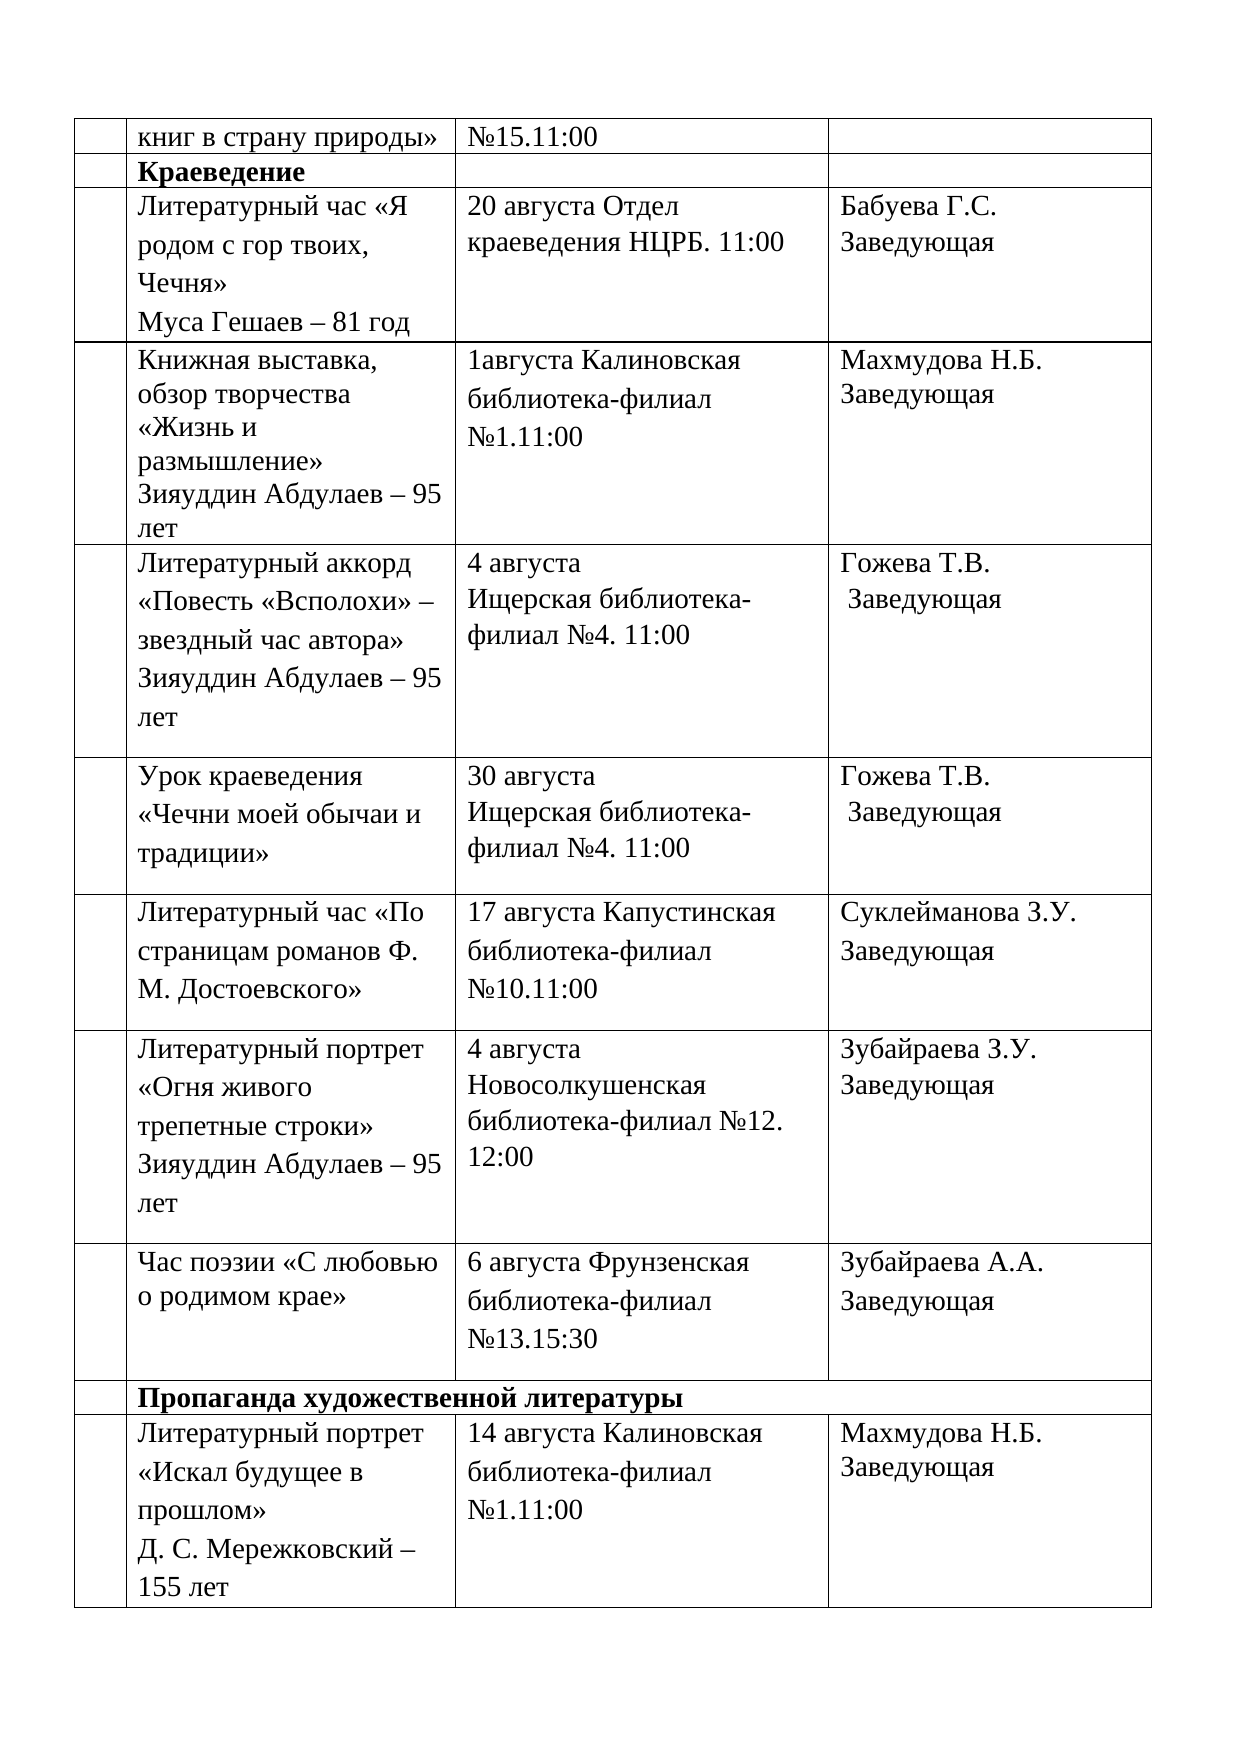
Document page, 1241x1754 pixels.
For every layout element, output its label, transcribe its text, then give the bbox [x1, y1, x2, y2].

table_cell 6 августа Фрунзенская библиотека-филиал №13.15:30 [456, 1244, 828, 1379]
table_cell Литературный час «По страницам романов Ф. М. Достоевского» [127, 895, 455, 1030]
table_cell Гожева Т.В. Заведующая [829, 758, 1151, 893]
table_cell [75, 545, 126, 757]
table_cell Литературный час «Я родом с гор твоих, Чечня» Муса Гешаев – 81 год [127, 188, 455, 341]
table_cell 30 августа Ищерская библиотека-филиал №4. 11:00 [456, 758, 828, 893]
table_cell Литературный портрет «Огня живого трепетные строки» Зияуддин Абдулаев – 95 лет [127, 1031, 455, 1243]
table_cell [75, 1244, 126, 1379]
table_cell Краеведение [127, 154, 455, 187]
table_cell [75, 1415, 126, 1607]
table_cell Литературный портрет «Искал будущее в прошлом» Д. С. Мережковский – 155 лет [127, 1415, 455, 1607]
table_cell [75, 1031, 126, 1243]
table_cell 14 августа Калиновская библиотека-филиал №1.11:00 [456, 1415, 828, 1607]
table_cell Махмудова Н.Б. Заведующая [829, 343, 1151, 544]
table_cell Зубайраева А.А. Заведующая [829, 1244, 1151, 1379]
table_cell [829, 154, 1151, 187]
table_cell 20 августа Отдел краеведения НЦРБ. 11:00 [456, 188, 828, 341]
table_cell Пропаганда художественной литературы [127, 1381, 1151, 1414]
table_cell Бабуева Г.С. Заведующая [829, 188, 1151, 341]
table_cell [75, 119, 126, 153]
table_cell [75, 188, 126, 341]
table_cell Книжная выставка, обзор творчества «Жизнь и размышление» Зияуддин Абдулаев – 95 лет [127, 343, 455, 544]
table_cell 1августа Калиновская библиотека-филиал №1.11:00 [456, 343, 828, 544]
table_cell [829, 119, 1151, 153]
table_cell [75, 758, 126, 893]
table_cell [75, 895, 126, 1030]
table_cell Урок краеведения «Чечни моей обычаи и традиции» [127, 758, 455, 893]
table_cell [75, 1381, 126, 1414]
table_cell 17 августа Капустинская библиотека-филиал №10.11:00 [456, 895, 828, 1030]
table_cell Литературный аккорд «Повесть «Всполохи» – звездный час автора» Зияуддин Абдулаев – 95 лет [127, 545, 455, 757]
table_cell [829, 1415, 1151, 1607]
table_cell 4 августа Ищерская библиотека-филиал №4. 11:00 [456, 545, 828, 757]
table_cell [75, 154, 126, 187]
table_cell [456, 119, 828, 153]
table_cell Зубайраева З.У. Заведующая [829, 1031, 1151, 1243]
table_cell [75, 343, 126, 544]
table_cell Час поэзии «С любовью о родимом крае» [127, 1244, 455, 1379]
table_cell [456, 154, 828, 187]
table_cell 4 августа Новосолкушенская библиотека-филиал №12. 12:00 [456, 1031, 828, 1243]
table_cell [127, 119, 455, 153]
table_cell Суклейманова З.У. Заведующая [829, 895, 1151, 1030]
table_cell Гожева Т.В. Заведующая [829, 545, 1151, 757]
